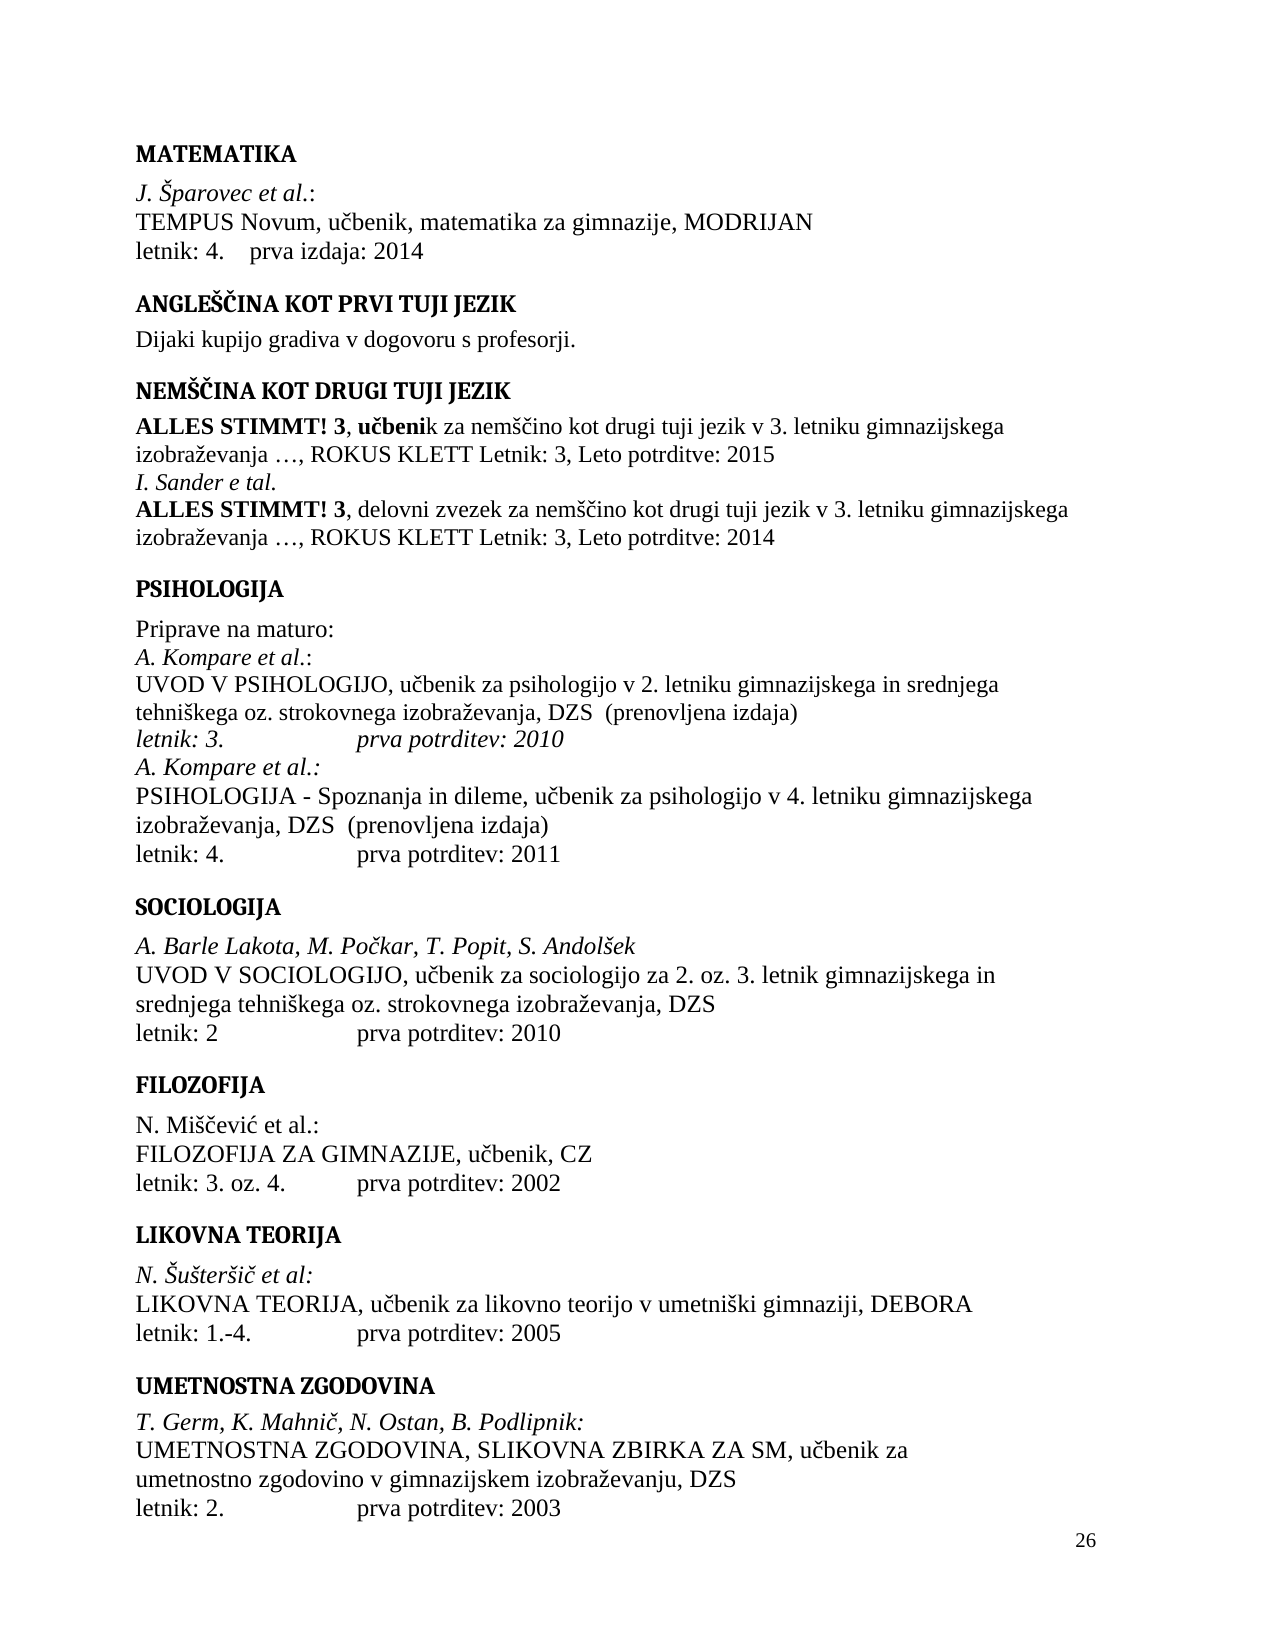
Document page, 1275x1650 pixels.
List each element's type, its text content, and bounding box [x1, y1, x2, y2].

text UMETNOSTNA ZGODOVINA, SLIKOVNA ZBIRKA ZA SM, učbenik za umetnostno zgodovino v gimnazijskem izobraževanju, DZS [135, 1435, 1012, 1493]
text T. Germ, K. Mahnič, N. Ostan, B. Podlipnik: [135, 1407, 1096, 1435]
text letnik: 3. prva potrditev: 2010 [135, 725, 1096, 752]
subtitle UMETNOSTNA ZGODOVINA [135, 1372, 1096, 1400]
text izobraževanja, DZS (prenovljena izdaja) [135, 810, 1096, 839]
text PSIHOLOGIJA - Spoznanja in dileme, učbenik za psihologijo v 4. letniku gimnazijskega [135, 781, 1096, 810]
text J. Šparovec et al.: [135, 178, 1096, 207]
text I. Sander e tal. [135, 467, 1096, 495]
subtitle LIKOVNA TEORIJA [135, 1221, 1096, 1250]
text N. Miščević et al.: [135, 1110, 1096, 1139]
text letnik: 4. prva izdaja: 2014 [135, 236, 1096, 265]
text A. Kompare et al.: [135, 643, 1096, 671]
subtitle SOCIOLOGIJA [135, 892, 1096, 921]
subtitle ANGLEŠČINA KOT PRVI TUJI JEZIK [135, 290, 1096, 318]
text UVOD V PSIHOLOGIJO, učbenik za psihologijo v 2. letniku gimnazijskega in srednjega tehniškega oz. strokovnega izobraževanja, DZS (prenovljena izdaja) [135, 671, 1088, 725]
text UVOD V SOCIOLOGIJO, učbenik za sociologijo za 2. oz. 3. letnik gimnazijskega in srednjega tehniškega oz. strokovnega izobraževanja, DZS [135, 960, 1077, 1018]
text Priprave na maturo: [135, 614, 1096, 643]
text letnik: 2. prva potrditev: 2003 [135, 1493, 1096, 1522]
text letnik: 1.-4. prva potrditev: 2005 [135, 1318, 1096, 1347]
text N. Šušteršič et al: [135, 1260, 1096, 1289]
text ALLES STIMMT! 3, delovni zvezek za nemščino kot drugi tuji jezik v 3. letniku gimnazijskega izobraževanja …, ROKUS KLETT Letnik: 3, Leto potrditve: 2014 [135, 495, 1096, 550]
text TEMPUS Novum, učbenik, matematika za gimnazije, MODRIJAN [135, 207, 1096, 236]
text FILOZOFIJA ZA GIMNAZIJE, učbenik, CZ [135, 1139, 1096, 1168]
text ALLES STIMMT! 3, učbenik za nemščino kot drugi tuji jezik v 3. letniku gimnazijskega izobraževanja …, ROKUS KLETT Letnik: 3, Leto potrditve: 2015 [135, 412, 1096, 467]
text A. Barle Lakota, M. Počkar, T. Popit, S. Andolšek [135, 931, 1096, 960]
subtitle MATEMATIKA [135, 139, 1096, 168]
text letnik: 3. oz. 4. prva potrditev: 2002 [135, 1168, 1096, 1196]
subtitle PSIHOLOGIJA [135, 575, 1096, 604]
text A. Kompare et al.: [135, 752, 1096, 781]
subtitle FILOZOFIJA [135, 1071, 1096, 1100]
text letnik: 2 prva potrditev: 2010 [135, 1018, 1096, 1046]
text LIKOVNA TEORIJA, učbenik za likovno teorijo v umetniški gimnaziji, DEBORA [135, 1289, 1096, 1318]
text Dijaki kupijo gradiva v dogovoru s profesorji. [135, 325, 1096, 352]
text letnik: 4. prva potrditev: 2011 [135, 839, 1096, 867]
subtitle NEMŠČINA KOT DRUGI TUJI JEZIK [135, 377, 1096, 406]
